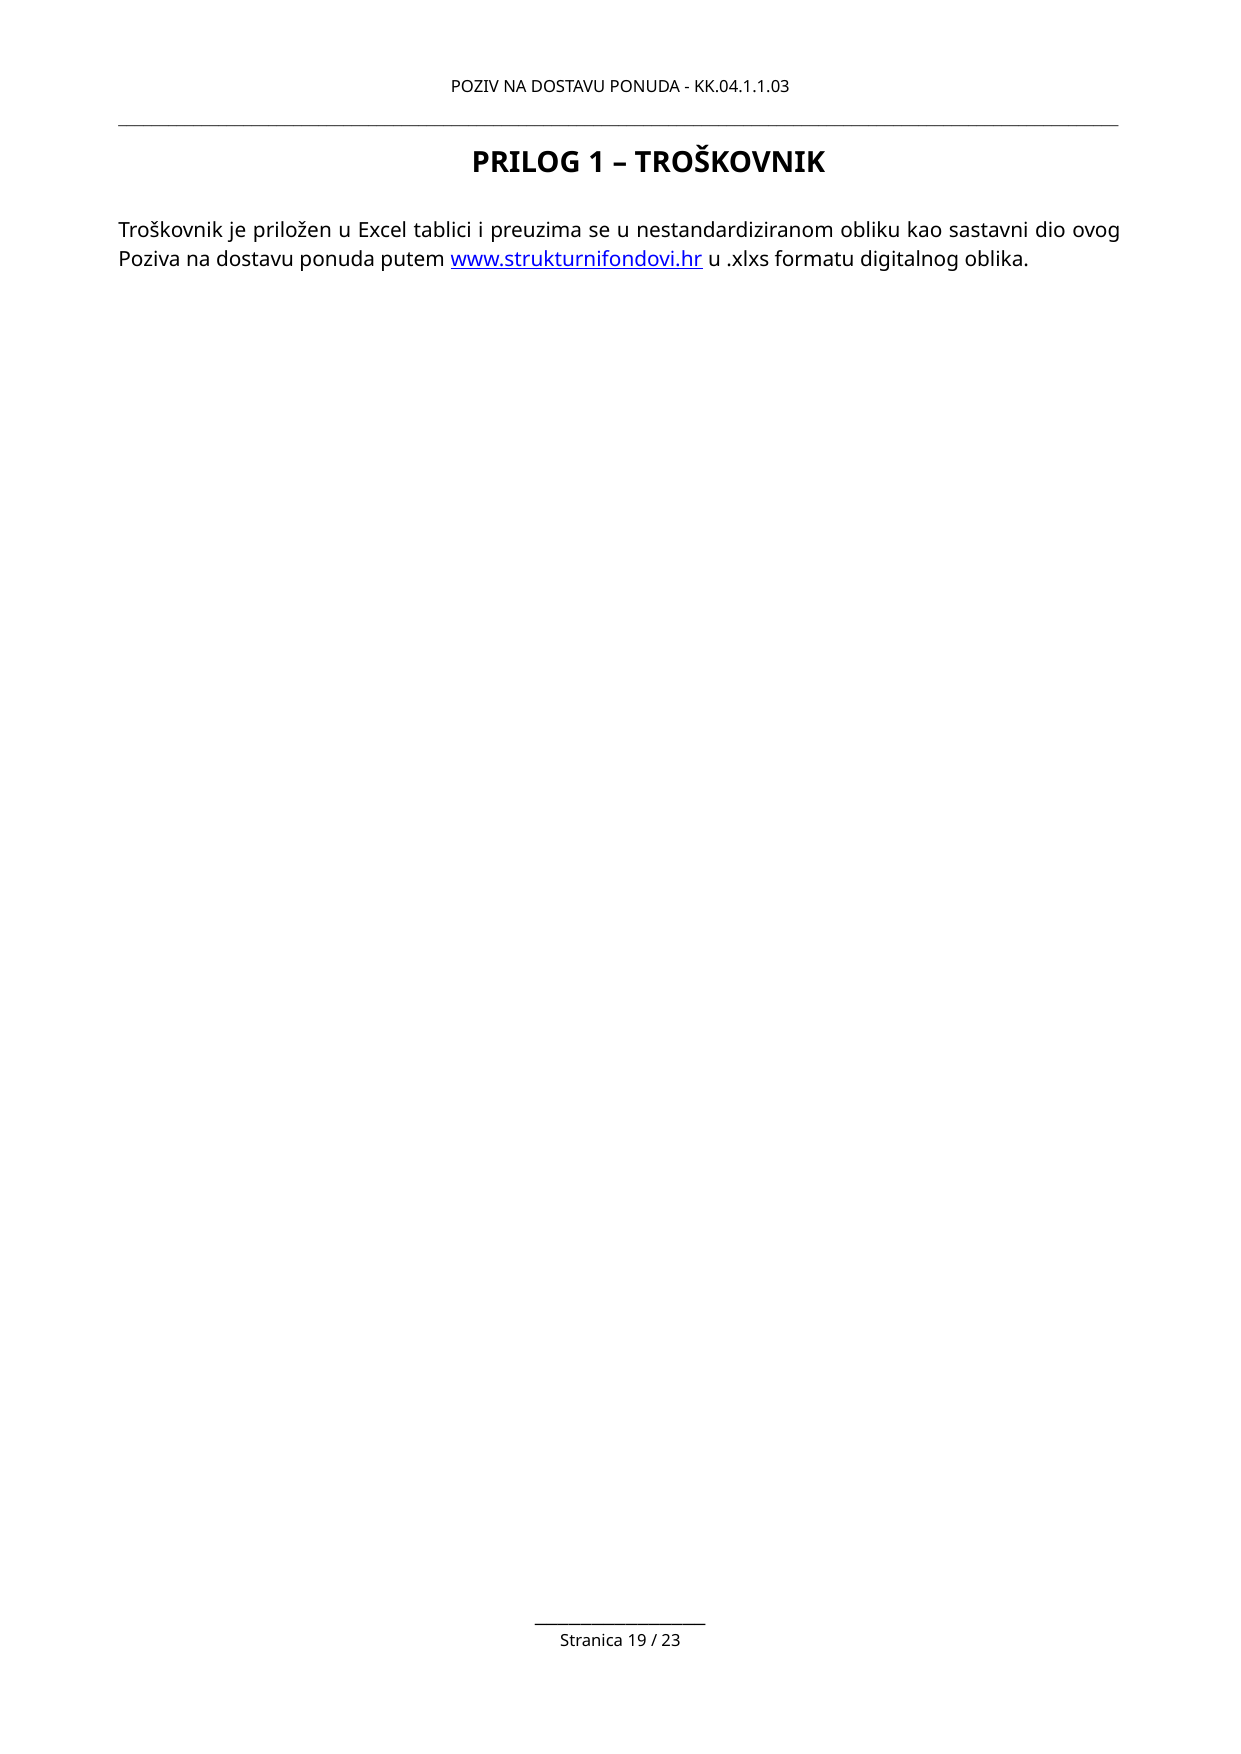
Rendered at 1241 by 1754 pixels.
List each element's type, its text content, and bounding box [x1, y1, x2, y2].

text PRILOG 1 – TROŠKOVNIK [118, 141, 1122, 181]
text Troškovnik je priložen u Excel tablici i preuzima se u nestandardiziranom obliku kao sastavni dio ovog Poziva na dostavu ponuda putem www.strukturnifondovi.hr u .xlxs formatu digitalnog oblika. [118, 215, 1122, 272]
